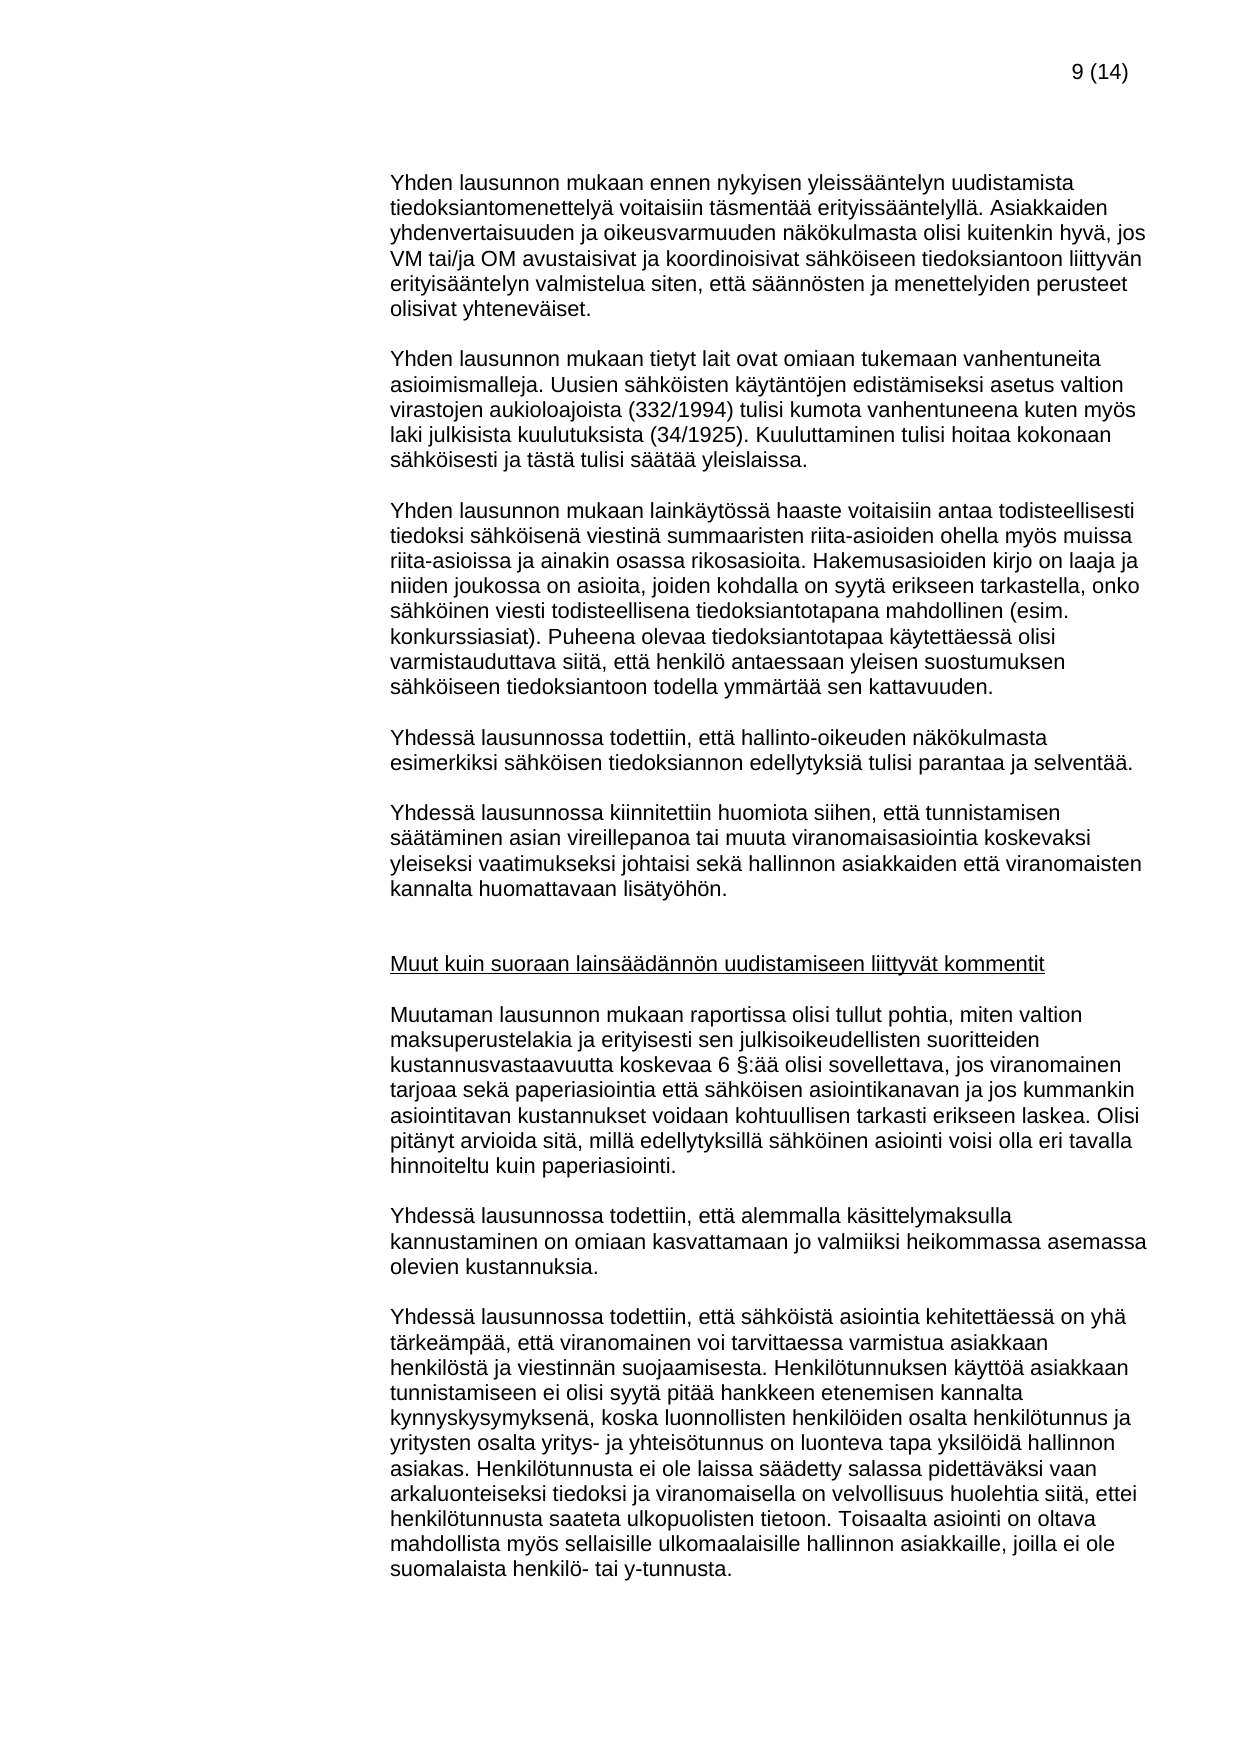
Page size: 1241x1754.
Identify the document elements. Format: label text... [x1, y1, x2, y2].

text Yhdessä lausunnossa kiinnitettiin huomiota siihen, että tunnistamisen säätäminen asian vireillepanoa tai muuta viranomaisasiointia koskevaksi yleiseksi vaatimukseksi johtaisi sekä hallinnon asiakkaiden että viranomaisten kannalta huomattavaan lisätyöhön. [390, 800, 1152, 901]
text Yhden lausunnon mukaan lainkäytössä haaste voitaisiin antaa todisteellisesti tiedoksi sähköisenä viestinä summaaristen riita-asioiden ohella myös muissa riita-asioissa ja ainakin osassa rikosasioita. Hakemusasioiden kirjo on laaja ja niiden joukossa on asioita, joiden kohdalla on syytä erikseen tarkastella, onko sähköinen viesti todisteellisena tiedoksiantotapana mahdollinen (esim. konkurssiasiat). Puheena olevaa tiedoksiantotapaa käytettäessä olisi varmistauduttava siitä, että henkilö antaessaan yleisen suostumuksen sähköiseen tiedoksiantoon todella ymmärtää sen kattavuuden. [390, 498, 1152, 699]
text Yhden lausunnon mukaan tietyt lait ovat omiaan tukemaan vanhentuneita asioimismalleja. Uusien sähköisten käytäntöjen edistämiseksi asetus valtion virastojen aukioloajoista (332/1994) tulisi kumota vanhentuneena kuten myös laki julkisista kuulutuksista (34/1925). Kuuluttaminen tulisi hoitaa kokonaan sähköisesti ja tästä tulisi säätää yleislaissa. [390, 346, 1152, 472]
text Yhdessä lausunnossa todettiin, että sähköistä asiointia kehitettäessä on yhä tärkeämpää, että viranomainen voi tarvittaessa varmistua asiakkaan henkilöstä ja viestinnän suojaamisesta. Henkilötunnuksen käyttöä asiakkaan tunnistamiseen ei olisi syytä pitää hankkeen etenemisen kannalta kynnyskysymyksenä, koska luonnollisten henkilöiden osalta henkilötunnus ja yritysten osalta yritys- ja yhteisötunnus on luonteva tapa yksilöidä hallinnon asiakas. Henkilötunnusta ei ole laissa säädetty salassa pidettäväksi vaan arkaluonteiseksi tiedoksi ja viranomaisella on velvollisuus huolehtia siitä, ettei henkilötunnusta saateta ulkopuolisten tietoon. Toisaalta asiointi on oltava mahdollista myös sellaisille ulkomaalaisille hallinnon asiakkaille, joilla ei ole suomalaista henkilö- tai y-tunnusta. [390, 1304, 1152, 1582]
text Muutaman lausunnon mukaan raportissa olisi tullut pohtia, miten valtion maksuperustelakia ja erityisesti sen julkisoikeudellisten suoritteiden kustannusvastaavuutta koskevaa 6 §:ää olisi sovellettava, jos viranomainen tarjoaa sekä paperiasiointia että sähköisen asiointikanavan ja jos kummankin asiointitavan kustannukset voidaan kohtuullisen tarkasti erikseen laskea. Olisi pitänyt arvioida sitä, millä edellytyksillä sähköinen asiointi voisi olla eri tavalla hinnoiteltu kuin paperiasiointi. [390, 1002, 1152, 1178]
text Yhdessä lausunnossa todettiin, että alemmalla käsittelymaksulla kannustaminen on omiaan kasvattamaan jo valmiiksi heikommassa asemassa olevien kustannuksia. [390, 1203, 1152, 1279]
text Yhden lausunnon mukaan ennen nykyisen yleissääntelyn uudistamista tiedoksiantomenettelyä voitaisiin täsmentää erityissääntelyllä. Asiakkaiden yhdenvertaisuuden ja oikeusvarmuuden näkökulmasta olisi kuitenkin hyvä, jos VM tai/ja OM avustaisivat ja koordinoisivat sähköiseen tiedoksiantoon liittyvän erityisääntelyn valmistelua siten, että säännösten ja menettelyiden perusteet olisivat yhteneväiset. [390, 170, 1152, 321]
text Yhdessä lausunnossa todettiin, että hallinto-oikeuden näkökulmasta esimerkiksi sähköisen tiedoksiannon edellytyksiä tulisi parantaa ja selventää. [390, 724, 1152, 775]
text Muut kuin suoraan lainsäädännön uudistamiseen liittyvät kommentit [390, 951, 1152, 977]
